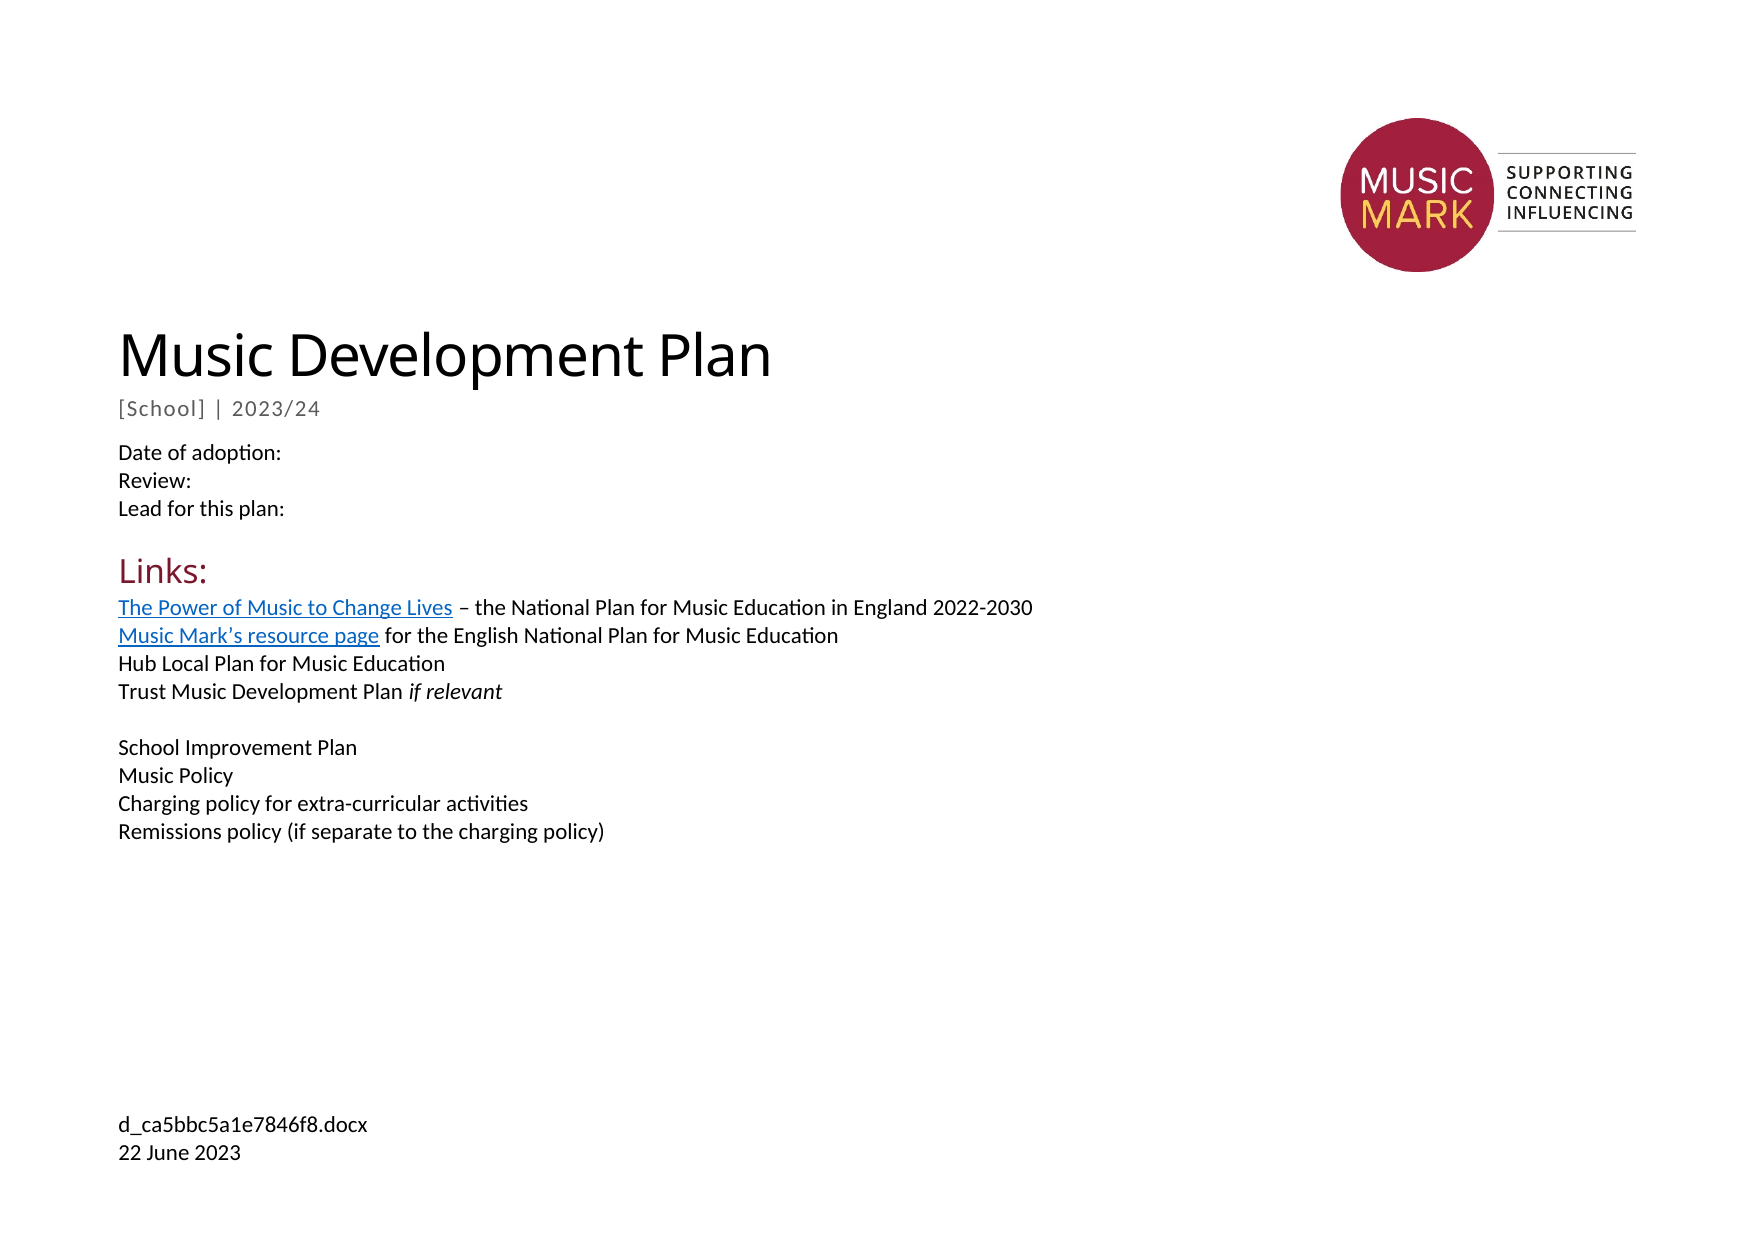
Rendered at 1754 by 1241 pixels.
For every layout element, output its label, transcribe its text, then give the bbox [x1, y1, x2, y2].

text School Improvement Plan [118, 733, 1636, 761]
text Date of adoption: [118, 438, 1636, 466]
text The Power of Music to Change Lives – the National Plan for Music Education in England 2022-2030 [118, 593, 1636, 621]
text Hub Local Plan for Music Education [118, 649, 1636, 677]
text Music Policy [118, 761, 1636, 789]
text Remissions policy (if separate to the charging policy) [118, 817, 1636, 845]
text Trust Music Development Plan if relevant [118, 677, 1636, 705]
text Charging policy for extra-curricular activities [118, 789, 1636, 817]
text Lead for this plan: [118, 494, 1636, 522]
picture [1340, 118, 1636, 272]
text Review: [118, 466, 1636, 494]
title Music Development Plan [118, 314, 1636, 394]
subtitle [School] | 2023/24 [118, 394, 1636, 422]
text Music Mark’s resource page for the English National Plan for Music Education [118, 621, 1636, 649]
subtitle Links: [118, 547, 1636, 593]
